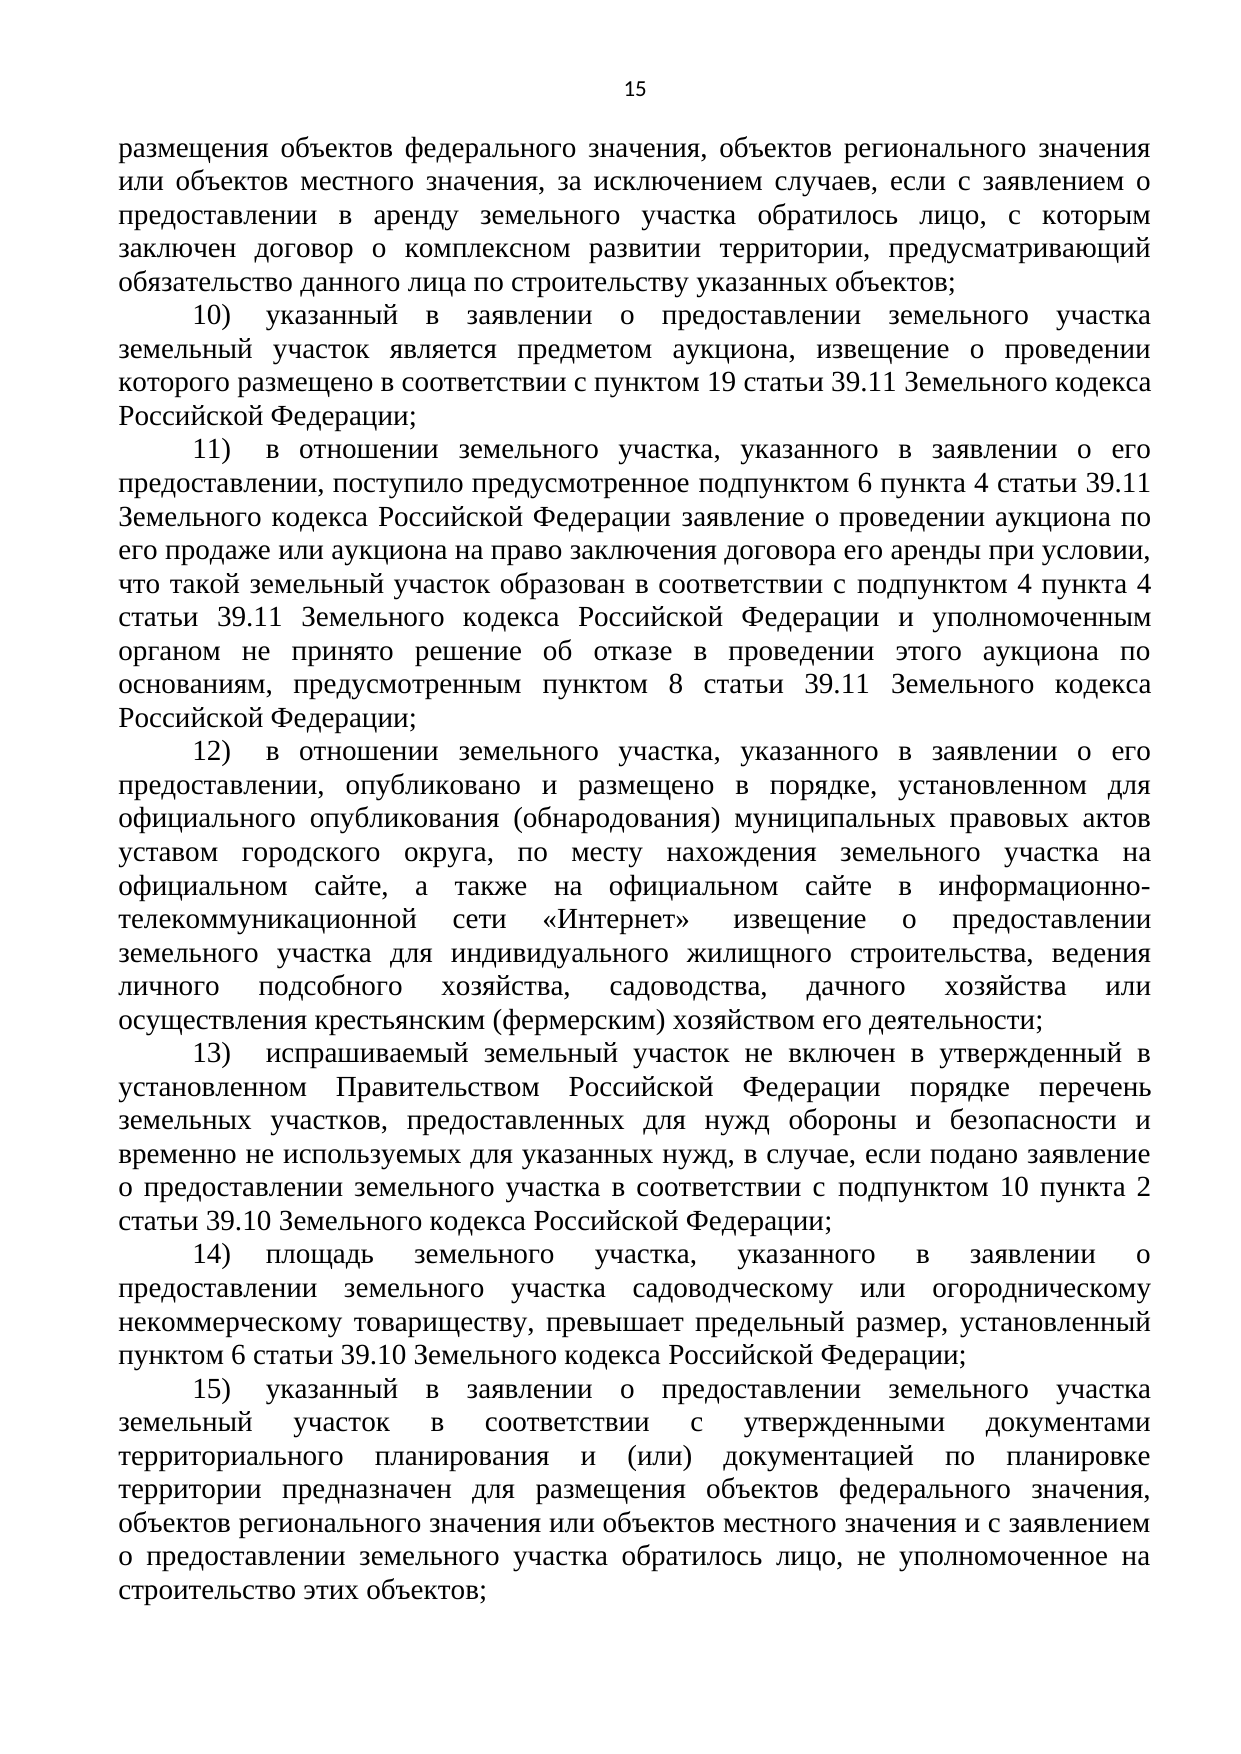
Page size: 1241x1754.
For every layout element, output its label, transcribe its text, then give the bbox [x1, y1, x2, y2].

list испрашиваемый земельный участок не включен в утвержденный в установленном Правительством Российской Федерации порядке перечень земельных участков, предоставленных для нужд обороны и безопасности и временно не используемых для указанных нужд, в случае, если подано заявление о предоставлении земельного участка в соответствии с подпунктом 10 пункта 2 статьи 39.10 Земельного кодекса Российской Федерации; [118, 1035, 1152, 1237]
list указанный в заявлении о предоставлении земельного участка земельный участок в соответствии с утвержденными документами территориального планирования и (или) документацией по планировке территории предназначен для размещения объектов федерального значения, объектов регионального значения или объектов местного значения и с заявлением о предоставлении земельного участка обратилось лицо, не уполномоченное на строительство этих объектов; [118, 1371, 1152, 1606]
list указанный в заявлении о предоставлении земельного участка земельный участок является предметом аукциона, извещение о проведении которого размещено в соответствии с пунктом 19 статьи 39.11 Земельного кодекса Российской Федерации; [118, 297, 1152, 432]
list в отношении земельного участка, указанного в заявлении о его предоставлении, поступило предусмотренное подпунктом 6 пункта 4 статьи 39.11 Земельного кодекса Российской Федерации заявление о проведении аукциона по его продаже или аукциона на право заключения договора его аренды при условии, что такой земельный участок образован в соответствии с подпунктом 4 пункта 4 статьи 39.11 Земельного кодекса Российской Федерации и уполномоченным органом не принято решение об отказе в проведении этого аукциона по основаниям, предусмотренным пунктом 8 статьи 39.11 Земельного кодекса Российской Федерации; [118, 432, 1152, 733]
list в отношении земельного участка, указанного в заявлении о его предоставлении, опубликовано и размещено в порядке, установленном для официального опубликования (обнародования) муниципальных правовых актов уставом городского округа, по месту нахождения земельного участка на официальном сайте, а также на официальном сайте в информационно-телекоммуникационной сети «Интернет» извещение о предоставлении земельного участка для индивидуального жилищного строительства, ведения личного подсобного хозяйства, садоводства, дачного хозяйства или осуществления крестьянским (фермерским) хозяйством его деятельности; [118, 733, 1152, 1035]
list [118, 130, 1152, 297]
list площадь земельного участка, указанного в заявлении о предоставлении земельного участка садоводческому или огородническому некоммерческому товариществу, превышает предельный размер, установленный пунктом 6 статьи 39.10 Земельного кодекса Российской Федерации; [118, 1237, 1152, 1371]
